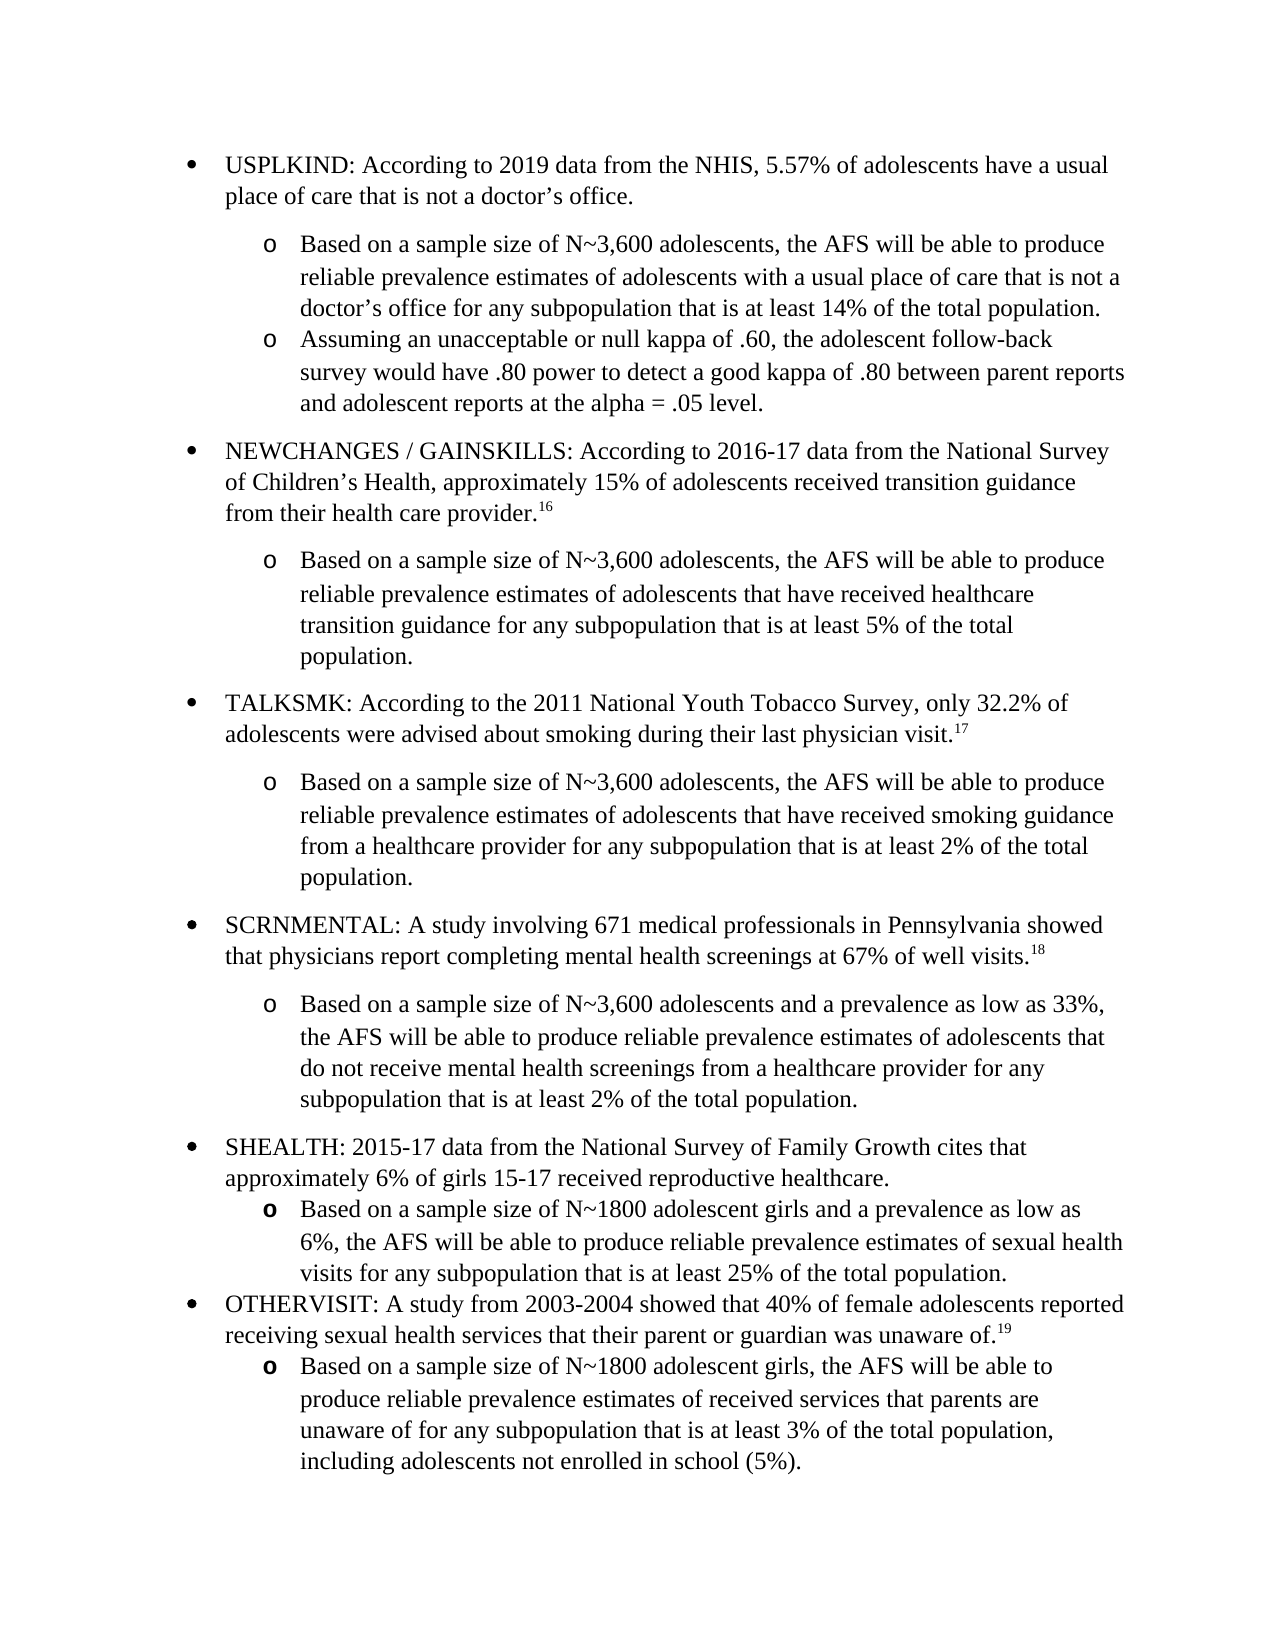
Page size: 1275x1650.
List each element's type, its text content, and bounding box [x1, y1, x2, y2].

list TALKSMK: According to the 2011 National Youth Tobacco Survey, only 32.2% of adolescents were advised about smoking during their last physician visit.17 [187, 688, 1125, 748]
list Based on a sample size of N~3,600 adolescents, the AFS will be able to produce reliable prevalence estimates of adolescents with a usual place of care that is not a doctor’s office for any subpopulation that is at least 14% of the total population. [262, 229, 1125, 322]
list SCRNMENTAL: A study involving 671 medical professionals in Pennsylvania showed that physicians report completing mental health screenings at 67% of well visits.18 [187, 910, 1125, 970]
list SHEALTH: 2015-17 data from the National Survey of Family Growth cites that approximately 6% of girls 15-17 received reproductive healthcare. [187, 1132, 1125, 1192]
list Based on a sample size of N~1800 adolescent girls and a prevalence as low as 6%, the AFS will be able to produce reliable prevalence estimates of sexual health visits for any subpopulation that is at least 25% of the total population. [262, 1194, 1125, 1287]
list Based on a sample size of N~3,600 adolescents, the AFS will be able to produce reliable prevalence estimates of adolescents that have received healthcare transition guidance for any subpopulation that is at least 5% of the total population. [262, 546, 1125, 669]
list Based on a sample size of N~1800 adolescent girls, the AFS will be able to produce reliable prevalence estimates of received services that parents are unaware of for any subpopulation that is at least 3% of the total population, including adolescents not enrolled in school (5%). [262, 1351, 1125, 1475]
list USPLKIND: According to 2019 data from the NHIS, 5.57% of adolescents have a usual place of care that is not a doctor’s office. [187, 150, 1125, 210]
list Based on a sample size of N~3,600 adolescents and a prevalence as low as 33%, the AFS will be able to produce reliable prevalence estimates of adolescents that do not receive mental health screenings from a healthcare provider for any subpopulation that is at least 2% of the total population. [262, 989, 1125, 1113]
list NEWCHANGES / GAINSKILLS: According to 2016-17 data from the National Survey of Children’s Health, approximately 15% of adolescents received transition guidance from their health care provider.16 [187, 436, 1125, 527]
list Based on a sample size of N~3,600 adolescents, the AFS will be able to produce reliable prevalence estimates of adolescents that have received smoking guidance from a healthcare provider for any subpopulation that is at least 2% of the total population. [262, 767, 1125, 891]
list OTHERVISIT: A study from 2003-2004 showed that 40% of female adolescents reported receiving sexual health services that their parent or guardian was unaware of.19 [187, 1289, 1125, 1349]
